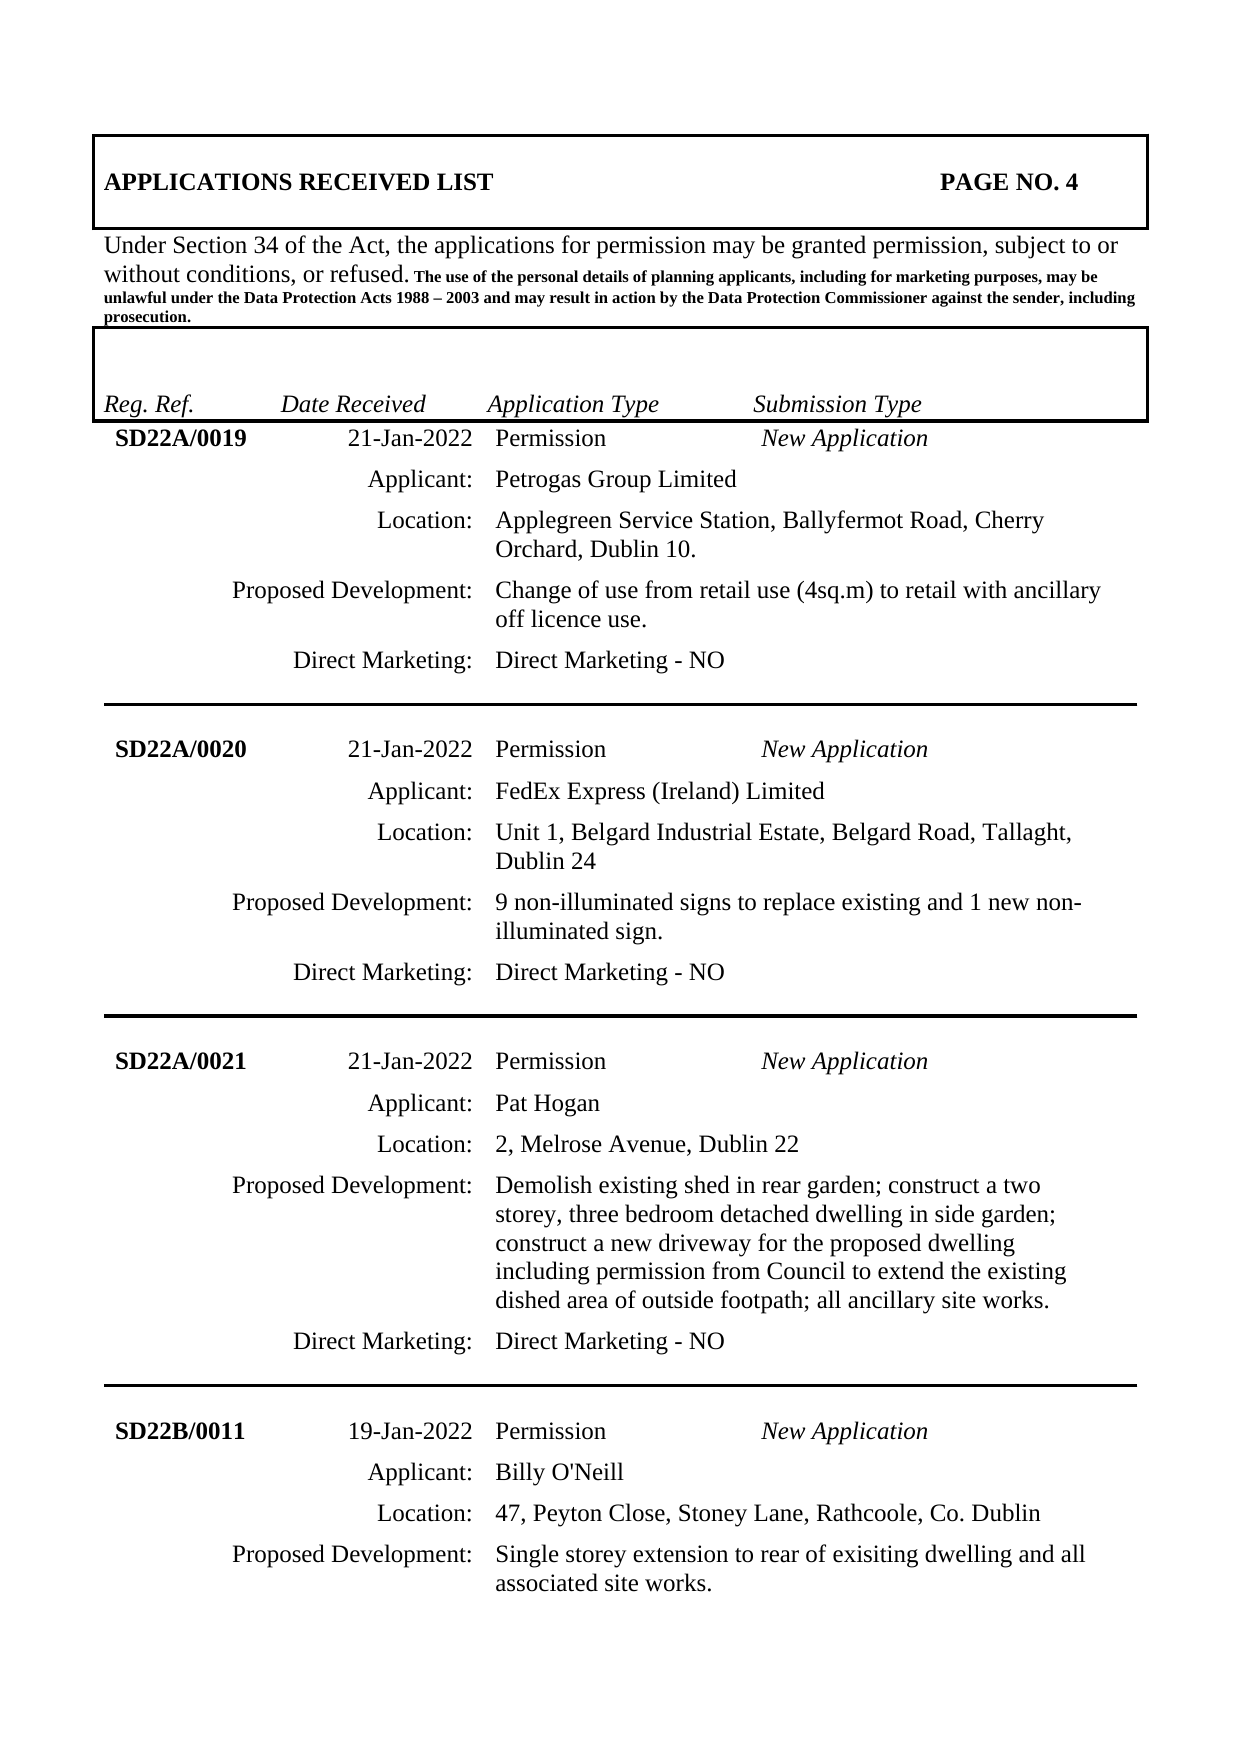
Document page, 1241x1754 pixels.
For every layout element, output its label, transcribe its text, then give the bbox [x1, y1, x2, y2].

table_cell 47, Peyton Close, Stoney Lane, Rathcoole, Co. Dublin [484, 1486, 1126, 1527]
table_cell 2, Melrose Avenue, Dublin 22 [484, 1116, 1126, 1158]
table_cell Direct Marketing - NO [484, 945, 1126, 986]
table_cell Applicant: [104, 1075, 484, 1116]
table_cell Billy O'Neill [484, 1445, 1126, 1486]
table_cell Applegreen Service Station, Ballyfermot Road, Cherry Orchard, Dublin 10. [484, 493, 1126, 563]
table_header SD22A/0020 [104, 735, 262, 763]
table_header 19-Jan-2022 [262, 1416, 484, 1444]
table_cell Proposed Development: [104, 1527, 484, 1597]
table_header Permission [484, 1046, 750, 1075]
table_header New Application [750, 1416, 1126, 1444]
table_cell Applicant: [104, 1445, 484, 1486]
table_cell Applicant: [104, 763, 484, 804]
table_cell Demolish existing shed in rear garden; construct a two storey, three bedroom detached dwelling in side garden; construct a new driveway for the proposed dwelling including permission from Council to extend the existing dished area of outside footpath; all ancillary site works. [484, 1158, 1126, 1314]
table_header SD22A/0019 [104, 423, 262, 451]
table_cell Change of use from retail use (4sq.m) to retail with ancillary off licence use. [484, 563, 1126, 633]
table_cell Location: [104, 805, 484, 874]
table_cell Applicant: [104, 451, 484, 493]
table_cell Proposed Development: [104, 1158, 484, 1314]
table_cell Direct Marketing: [104, 1314, 484, 1355]
table_header SD22A/0021 [104, 1046, 262, 1075]
table_cell Direct Marketing - NO [484, 1314, 1126, 1355]
table_header 21-Jan-2022 [262, 1046, 484, 1075]
table_cell Single storey extension to rear of exisiting dwelling and all associated site works. [484, 1527, 1126, 1597]
table_cell FedEx Express (Ireland) Limited [484, 763, 1126, 804]
table_cell Direct Marketing - NO [484, 633, 1126, 674]
table_cell Location: [104, 1486, 484, 1527]
table_header Permission [484, 735, 750, 763]
table_header 21-Jan-2022 [262, 735, 484, 763]
table_header 21-Jan-2022 [262, 423, 484, 451]
table_cell Location: [104, 493, 484, 563]
table_header Permission [484, 1416, 750, 1444]
table_cell Pat Hogan [484, 1075, 1126, 1116]
table_cell Proposed Development: [104, 875, 484, 944]
table_header New Application [750, 1046, 1126, 1075]
table_cell Direct Marketing: [104, 633, 484, 674]
table_cell Unit 1, Belgard Industrial Estate, Belgard Road, Tallaght, Dublin 24 [484, 805, 1126, 874]
table_cell Petrogas Group Limited [484, 451, 1126, 493]
table_header SD22B/0011 [104, 1416, 262, 1444]
table_header New Application [750, 423, 1126, 451]
table_cell Proposed Development: [104, 563, 484, 633]
table_header New Application [750, 735, 1126, 763]
table_cell Location: [104, 1116, 484, 1158]
table_cell 9 non-illuminated signs to replace existing and 1 new non-illuminated sign. [484, 875, 1126, 944]
table_cell Direct Marketing: [104, 945, 484, 986]
table_header Permission [484, 423, 750, 451]
